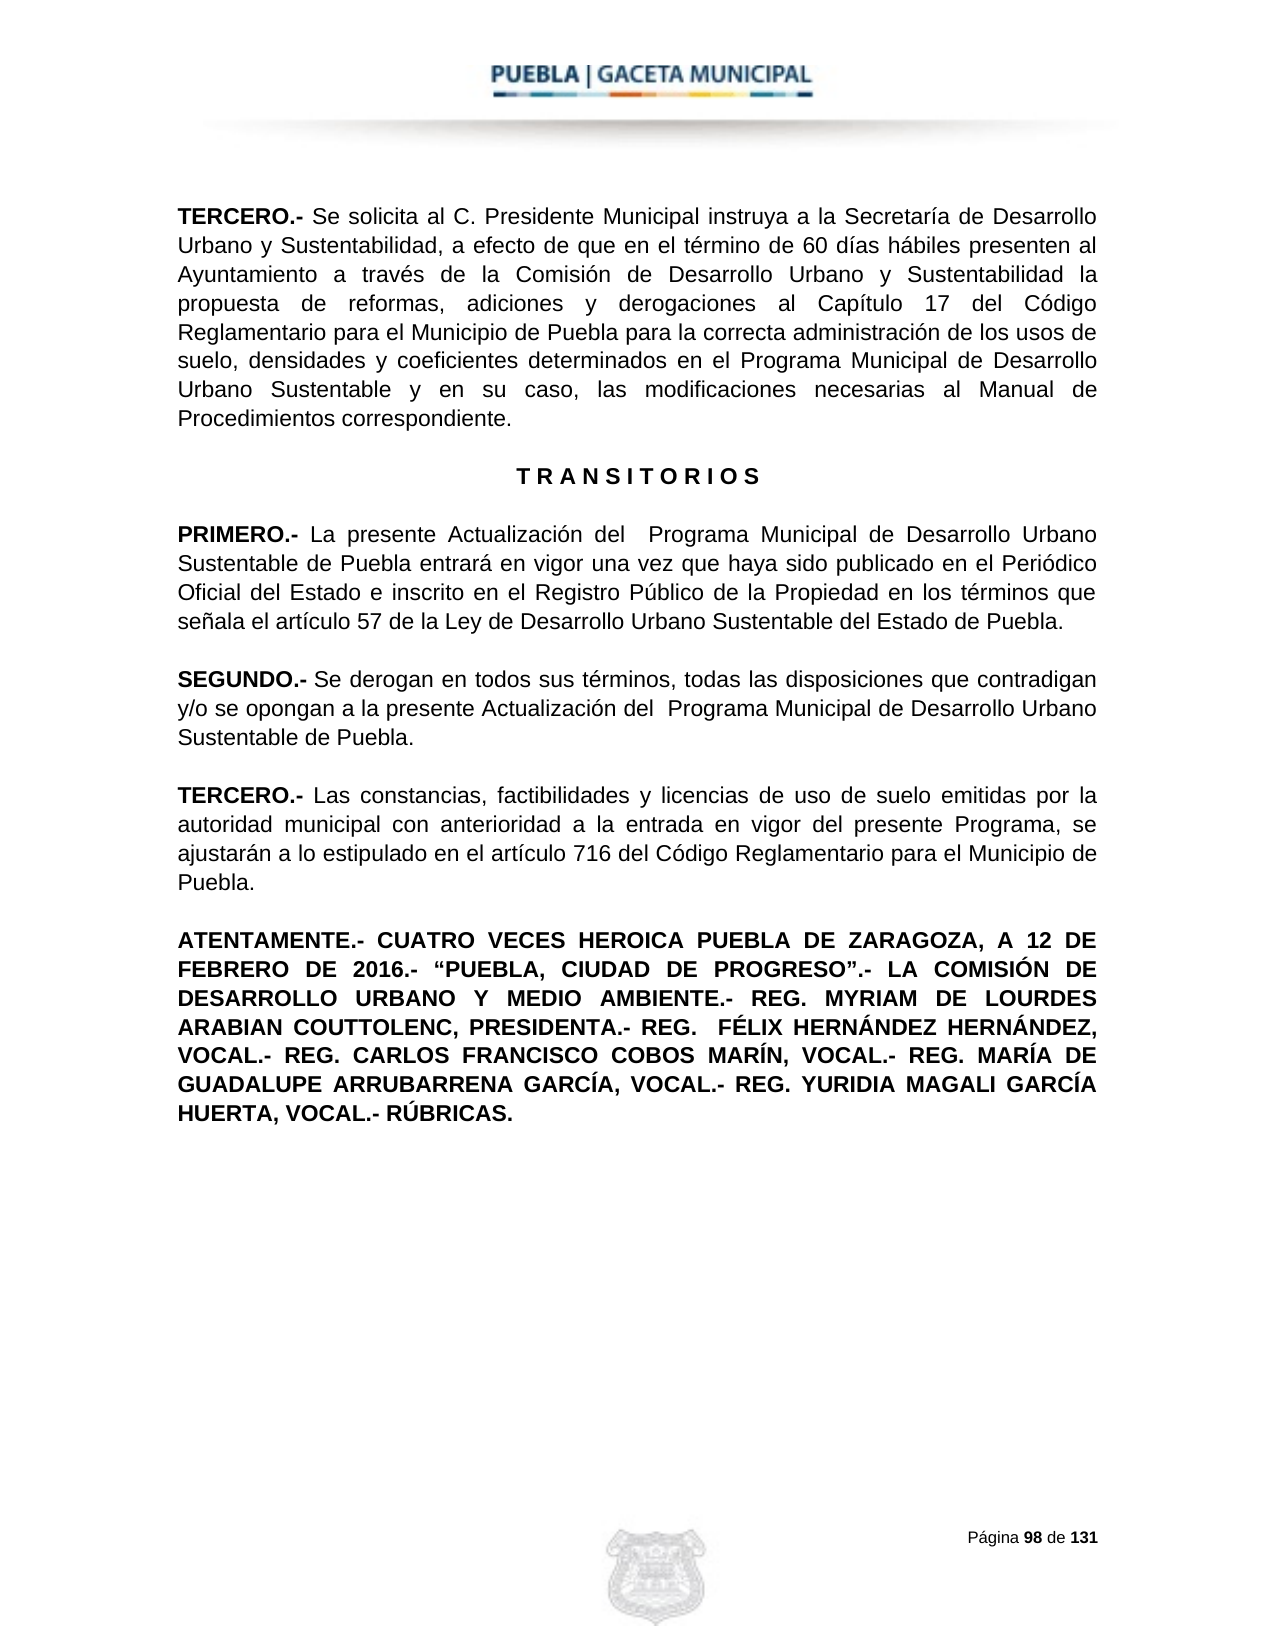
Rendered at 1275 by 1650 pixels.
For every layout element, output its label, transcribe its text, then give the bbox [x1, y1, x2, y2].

text ATENTAMENTE.- CUATRO VECES HEROICA PUEBLA DE ZARAGOZA, A 12 DE FEBRERO DE 2016.- “PUEBLA, CIUDAD DE PROGRESO”.- LA COMISIÓN DE DESARROLLO URBANO Y MEDIO AMBIENTE.- REG. MYRIAM DE LOURDES ARABIAN COUTTOLENC, PRESIDENTA.- REG. FÉLIX HERNÁNDEZ HERNÁNDEZ, VOCAL.- REG. CARLOS FRANCISCO COBOS MARÍN, VOCAL.- REG. MARÍA DE GUADALUPE ARRUBARRENA GARCÍA, VOCAL.- REG. YURIDIA MAGALI GARCÍA HUERTA, VOCAL.- RÚBRICAS. [177, 927, 1098, 1127]
text SEGUNDO.- Se derogan en todos sus términos, todas las disposiciones que contradigan y/o se opongan a la presente Actualización del Programa Municipal de Desarrollo Urbano Sustentable de Puebla. [177, 666, 1098, 750]
text T R A N S I T O R I O S [177, 463, 1098, 490]
text PRIMERO.- La presente Actualización del Programa Municipal de Desarrollo Urbano Sustentable de Puebla entrará en vigor una vez que haya sido publicado en el Periódico Oficial del Estado e inscrito en el Registro Público de la Propiedad en los términos que señala el artículo 57 de la Ley de Desarrollo Urbano Sustentable del Estado de Puebla. [177, 521, 1098, 634]
picture [202, 65, 1120, 1626]
text TERCERO.- Las constancias, factibilidades y licencias de uso de suelo emitidas por la autoridad municipal con anterioridad a la entrada en vigor del presente Programa, se ajustarán a lo estipulado en el artículo 716 del Código Reglamentario para el Municipio de Puebla. [177, 782, 1098, 895]
text TERCERO.- Se solicita al C. Presidente Municipal instruya a la Secretaría de Desarrollo Urbano y Sustentabilidad, a efecto de que en el término de 60 días hábiles presenten al Ayuntamiento a través de la Comisión de Desarrollo Urbano y Sustentabilidad la propuesta de reformas, adiciones y derogaciones al Capítulo 17 del Código Reglamentario para el Municipio de Puebla para la correcta administración de los usos de suelo, densidades y coeficientes determinados en el Programa Municipal de Desarrollo Urbano Sustentable y en su caso, las modificaciones necesarias al Manual de Procedimientos correspondiente. [177, 203, 1098, 432]
